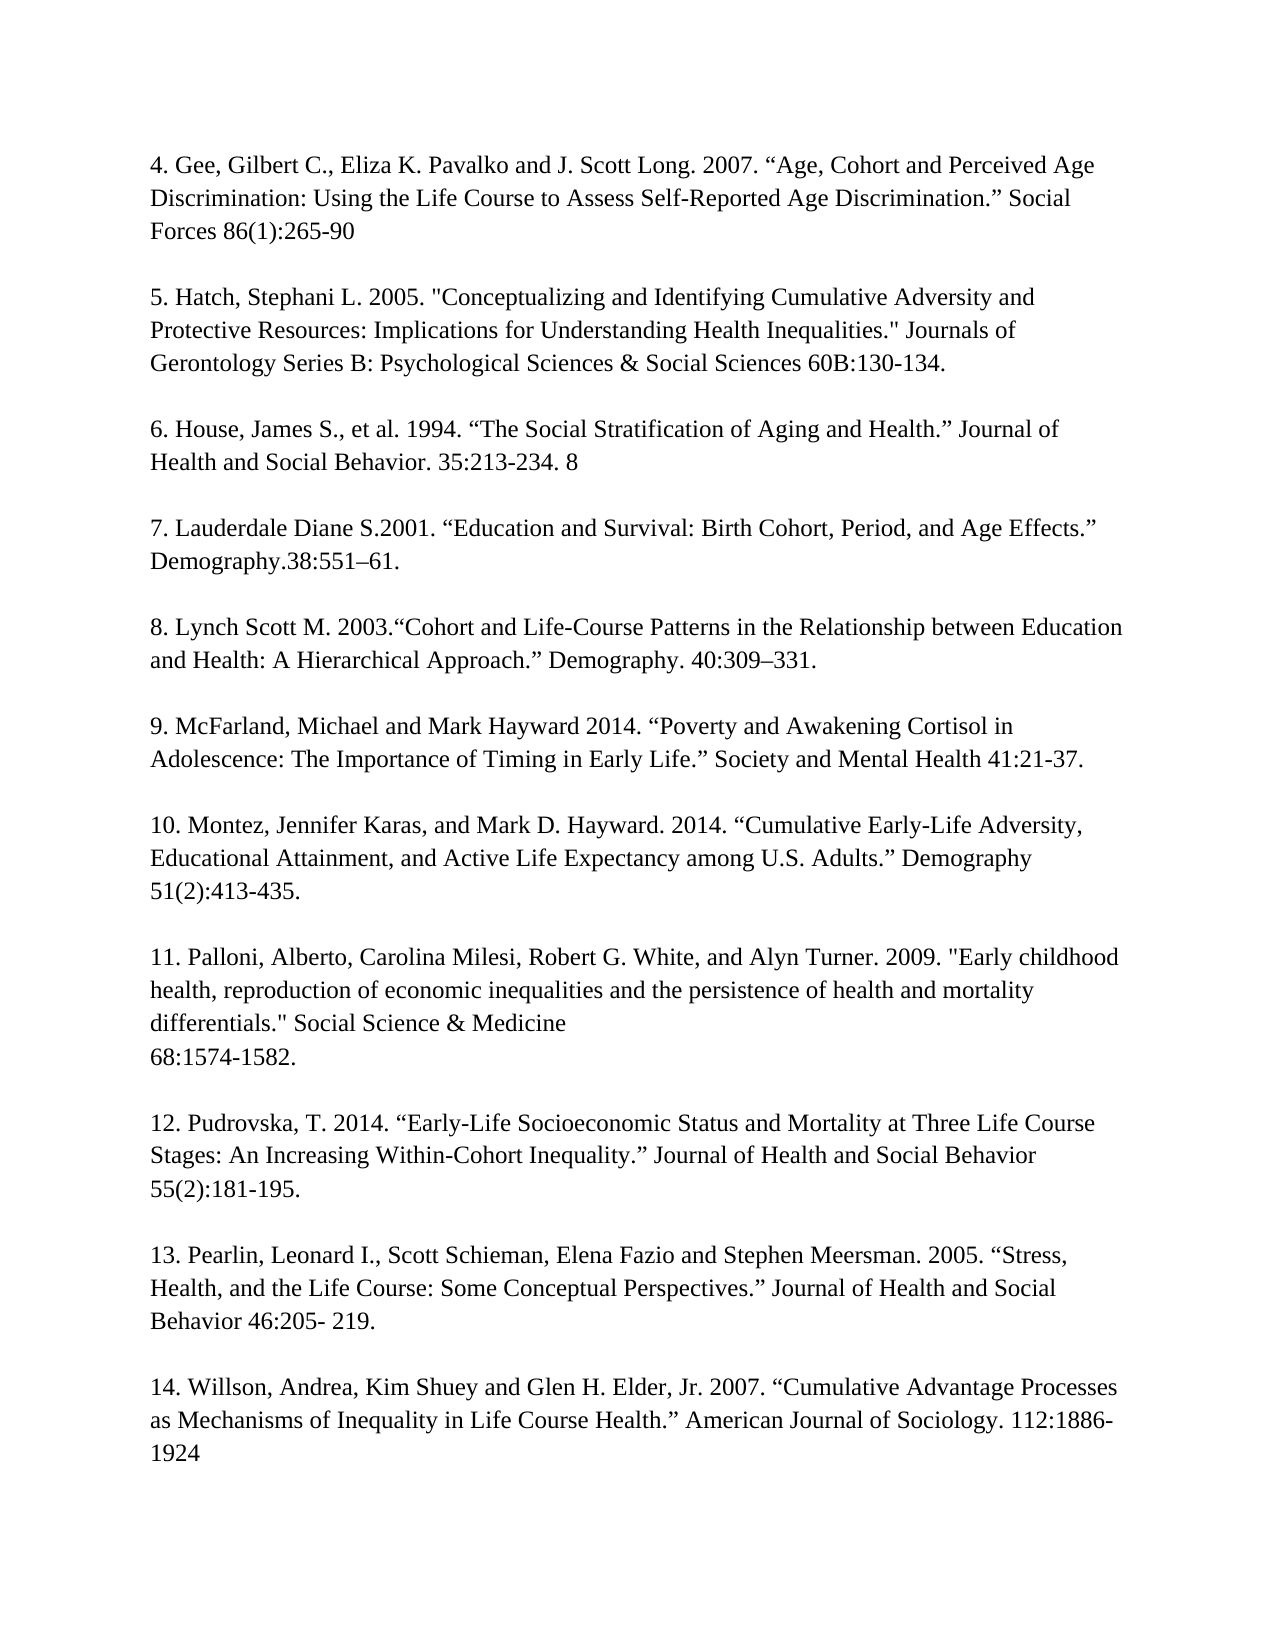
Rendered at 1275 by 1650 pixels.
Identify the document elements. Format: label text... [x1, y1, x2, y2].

text 13. Pearlin, Leonard I., Scott Schieman, Elena Fazio and Stephen Meersman. 2005. “Stress, Health, and the Life Course: Some Conceptual Perspectives.” Journal of Health and Social Behavior 46:205- 219. [150, 1240, 1125, 1334]
text 5. Hatch, Stephani L. 2005. "Conceptualizing and Identifying Cumulative Adversity and Protective Resources: Implications for Understanding Health Inequalities." Journals of Gerontology Series B: Psychological Sciences & Social Sciences 60B:130-134. [150, 282, 1125, 377]
text 14. Willson, Andrea, Kim Shuey and Glen H. Elder, Jr. 2007. “Cumulative Advantage Processes as Mechanisms of Inequality in Life Course Health.” American Journal of Sociology. 112:1886-1924 [150, 1372, 1125, 1467]
text 9. McFarland, Michael and Mark Hayward 2014. “Poverty and Awakening Cortisol in Adolescence: The Importance of Timing in Early Life.” Society and Mental Health 41:21-37. [150, 711, 1125, 773]
text 8. Lynch Scott M. 2003.“Cohort and Life-Course Patterns in the Relationship between Education and Health: A Hierarchical Approach.” Demography. 40:309–331. [150, 612, 1125, 674]
text 12. Pudrovska, T. 2014. “Early-Life Socioeconomic Status and Mortality at Three Life Course Stages: An Increasing Within-Cohort Inequality.” Journal of Health and Social Behavior 55(2):181-195. [150, 1108, 1125, 1202]
text 68:1574-1582. [150, 1042, 1125, 1070]
text 11. Palloni, Alberto, Carolina Milesi, Robert G. White, and Alyn Turner. 2009. "Early childhood health, reproduction of economic inequalities and the persistence of health and mortality differentials." Social Science & Medicine [150, 942, 1125, 1037]
text 7. Lauderdale Diane S.2001. “Education and Survival: Birth Cohort, Period, and Age Effects.” Demography.38:551–61. [150, 513, 1125, 575]
text 6. House, James S., et al. 1994. “The Social Stratification of Aging and Health.” Journal of Health and Social Behavior. 35:213-234. 8 [150, 414, 1125, 476]
text 4. Gee, Gilbert C., Eliza K. Pavalko and J. Scott Long. 2007. “Age, Cohort and Perceived Age Discrimination: Using the Life Course to Assess Self-Reported Age Discrimination.” Social Forces 86(1):265-90 [150, 150, 1125, 245]
text 10. Montez, Jennifer Karas, and Mark D. Hayward. 2014. “Cumulative Early-Life Adversity, Educational Attainment, and Active Life Expectancy among U.S. Adults.” Demography 51(2):413-435. [150, 810, 1125, 905]
